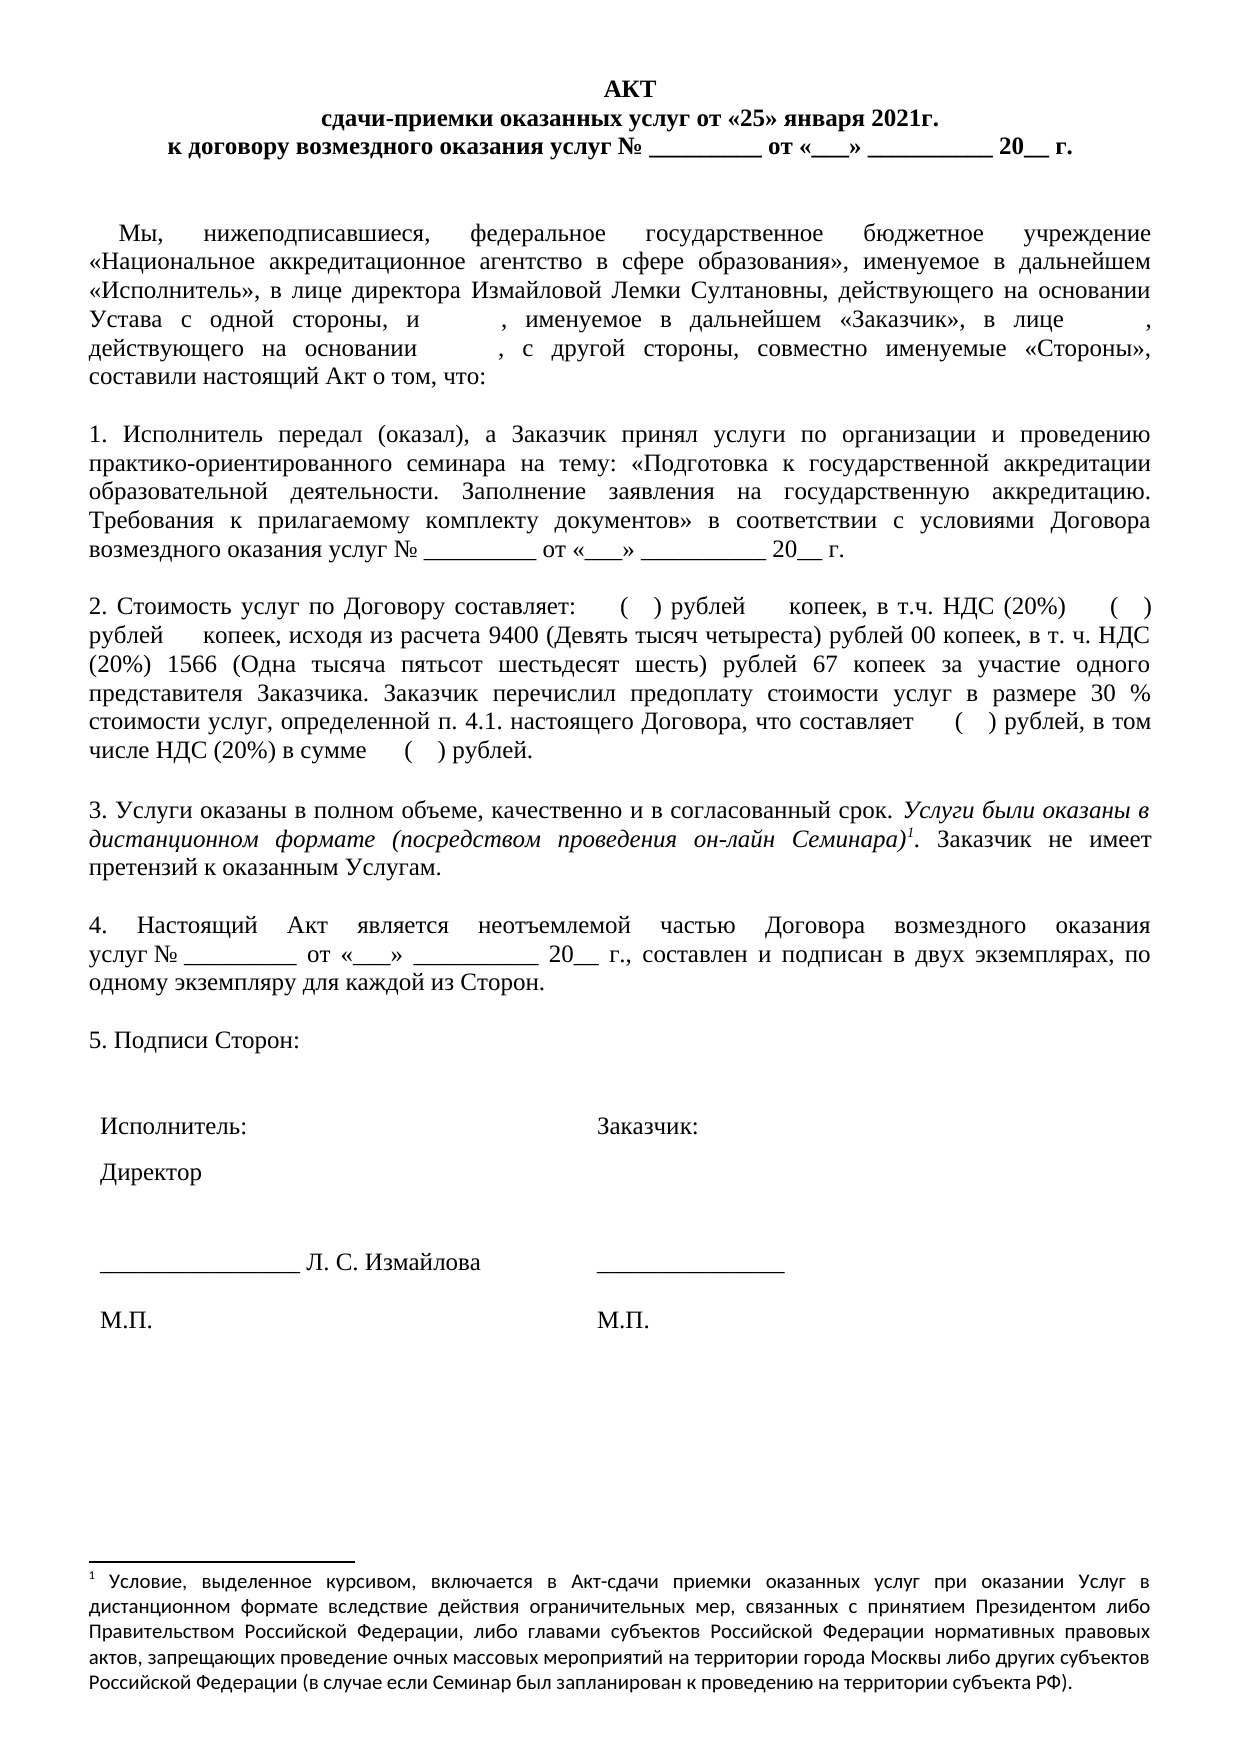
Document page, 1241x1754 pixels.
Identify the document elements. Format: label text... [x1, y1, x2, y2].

text сдачи-приемки оказанных услуг от «25» января 2021г. [89, 103, 1171, 131]
text Мы, нижеподписавшиеся, федеральное государственное бюджетное учреждение «Национальное аккредитационное агентство в сфере образования», именуемое в дальнейшем «Исполнитель», в лице директора Измайловой Лемки Султановны, действующего на основании Устава с одной стороны, и , именуемое в дальнейшем «Заказчик», в лице , действующего на основании , с другой стороны, совместно именуемые «Стороны», составили настоящий Акт о том, что: [89, 218, 1152, 390]
table_cell ________________ Л. С. Измайлова [89, 1248, 586, 1276]
table_header Исполнитель: Директор [89, 1111, 586, 1247]
text 1. Исполнитель передал (оказал), а Заказчик принял услуги по организации и проведению практико-ориентированного семинара на тему: «Подготовка к государственной аккредитации образовательной деятельности. Заполнение заявления на государственную аккредитацию. Требования к прилагаемому комплекту документов» в соответствии с условиями Договора возмездного оказания услуг № _________ от «___» __________ 20__ г. [89, 419, 1152, 563]
table_cell М.П. [89, 1276, 586, 1334]
table_header Заказчик: [586, 1111, 1130, 1247]
text 2. Стоимость услуг по Договору составляет: ( ) рублей копеек, в т.ч. НДС (20%) ( ) рублей копеек, исходя из расчета 9400 (Девять тысяч четыреста) рублей 00 копеек, в т. ч. НДС (20%) 1566 (Одна тысяча пятьсот шестьдесят шесть) рублей 67 копеек за участие одного представителя Заказчика. Заказчик перечислил предоплату стоимости услуг в размере 30 % стоимости услуг, определенной п. 4.1. настоящего Договора, что составляет ( ) рублей, в том числе НДС (20%) в сумме ( ) рублей. [89, 591, 1152, 764]
text 3. Услуги оказаны в полном объеме, качественно и в согласованный срок. Услуги были оказаны в дистанционном формате (посредством проведения он-лайн Семинара). Заказчик не имеет претензий к оказанным Услугам. [89, 795, 1152, 881]
text к договору возмездного оказания услуг № _________ от «___» __________ 20__ г. [89, 131, 1152, 160]
table_cell _______________ [586, 1248, 1130, 1276]
text 5. Подписи Сторон: [89, 1025, 1152, 1054]
text 4. Настоящий Акт является неотъемлемой частью Договора возмездного оказания услуг № _________ от «___» __________ 20__ г., составлен и подписан в двух экземплярах, по одному экземпляру для каждой из Сторон. [89, 910, 1152, 996]
text АКТ [89, 74, 1171, 103]
table_cell М.П. [586, 1276, 1130, 1334]
